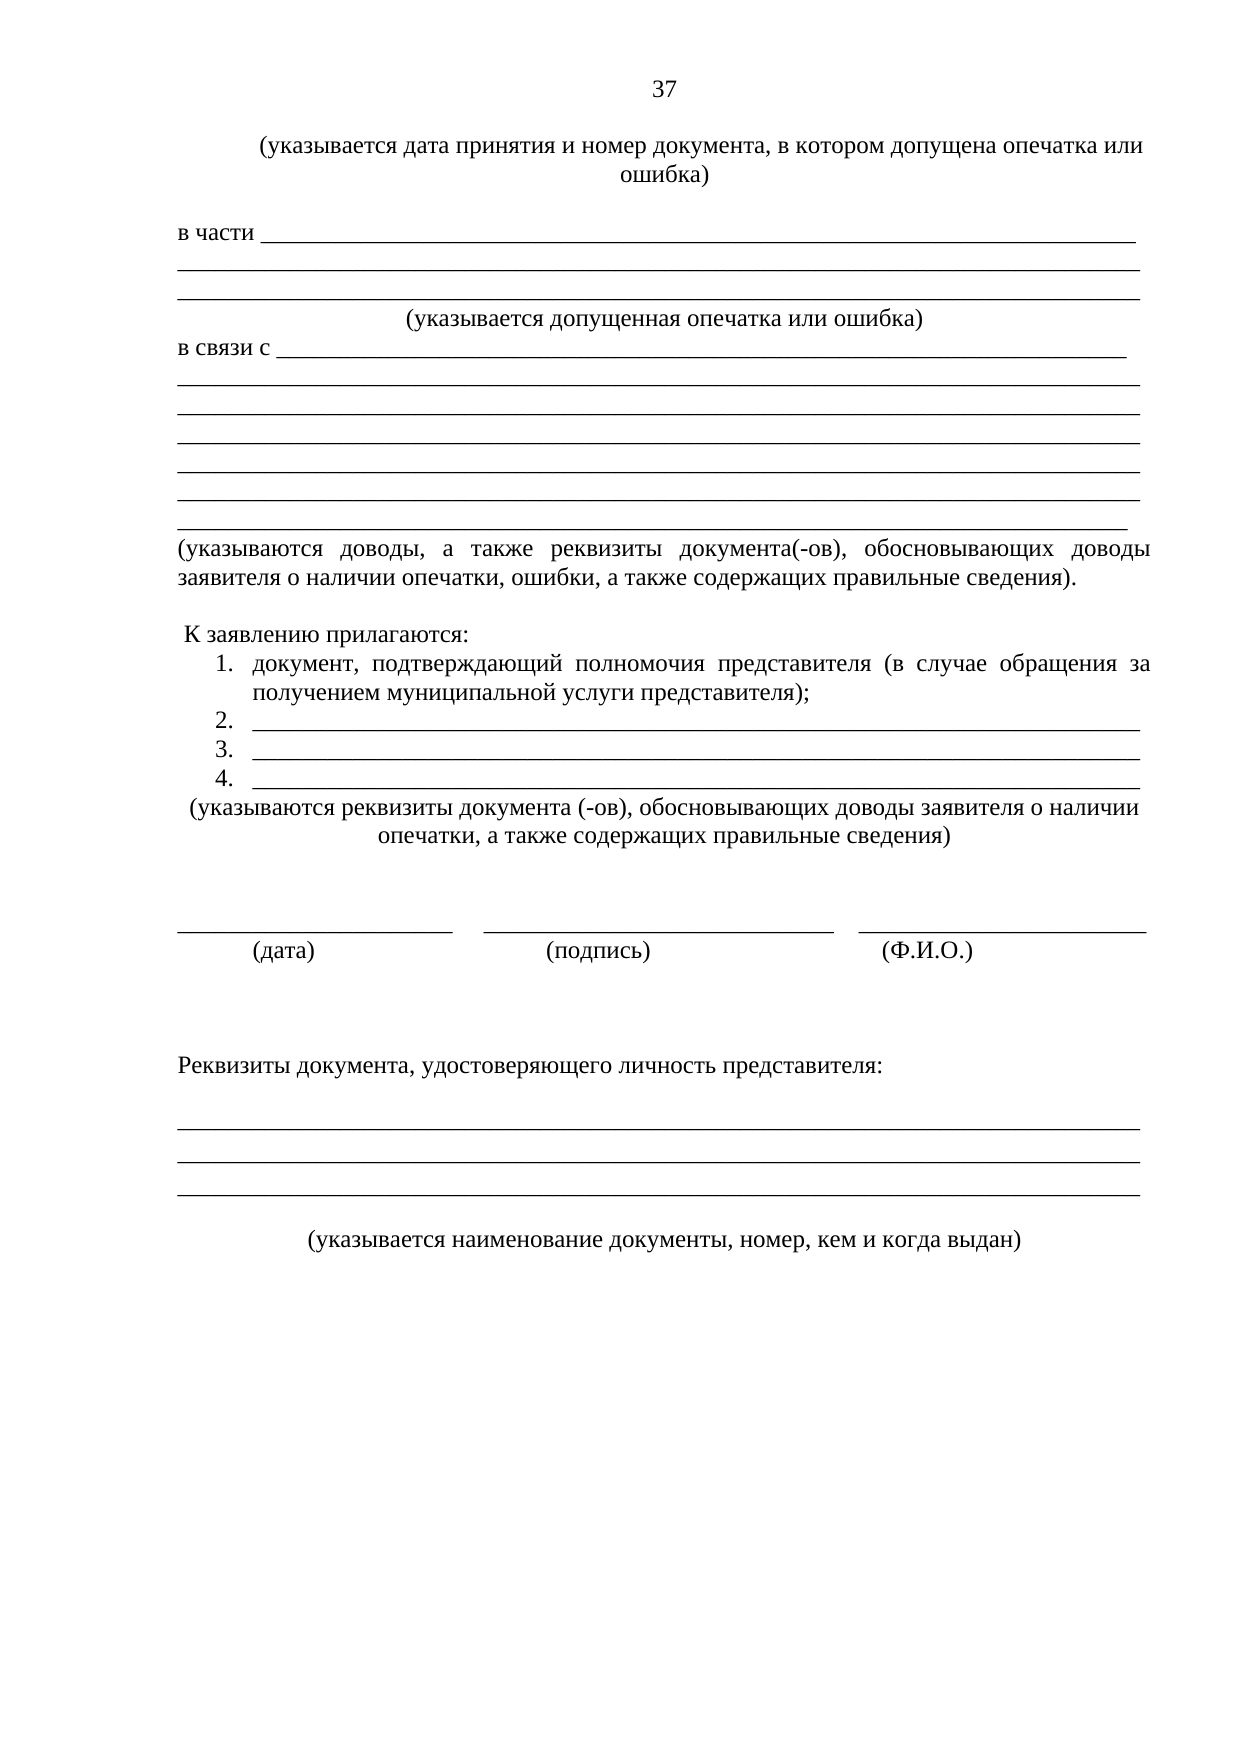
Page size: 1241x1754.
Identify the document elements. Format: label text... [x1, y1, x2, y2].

text _______________________________________________________________________________________________________________________________________________________________________________________________________________________________________ [177, 1104, 1152, 1199]
text в части ______________________________________________________________________ [177, 217, 1152, 246]
list _______________________________________________________________________ [215, 734, 1152, 763]
text (указываются реквизиты документа (-ов), обосновывающих доводы заявителя о наличии опечатки, а также содержащих правильные сведения) [177, 792, 1152, 849]
list документ, подтверждающий полномочия представителя (в случае обращения за получением муниципальной услуги представителя); [215, 648, 1152, 706]
text ______________________ ____________________________ _______________________ [177, 907, 1152, 936]
text (указывается допущенная опечатка или ошибка) [177, 303, 1152, 332]
text в связи с ____________________________________________________________________ [177, 332, 1152, 361]
text (указывается дата принятия и номер документа, в котором допущена опечатка или ошибка) [177, 131, 1152, 188]
text __________________________________________________________________________________________________________________________________________________________ [177, 246, 1152, 303]
text Реквизиты документа, удостоверяющего личность представителя: [177, 1051, 1152, 1079]
text К заявлению прилагаются: [177, 619, 1152, 648]
list _______________________________________________________________________ [215, 706, 1152, 734]
text (дата) (подпись) (Ф.И.О.) [177, 936, 1152, 964]
text _____________________________________________________________________________ [177, 361, 1152, 389]
text (указывается наименование документы, номер, кем и когда выдан) [177, 1224, 1152, 1253]
text ________________________________________________________________________________________________________________________________________________________________________________________________________________________________________________________________________________________________________________________________________________________________________________________________ [177, 389, 1152, 533]
list _______________________________________________________________________ [215, 763, 1152, 792]
text (указываются доводы, а также реквизиты документа(-ов), обосновывающих доводы заявителя о наличии опечатки, ошибки, а также содержащих правильные сведения). [177, 533, 1152, 591]
